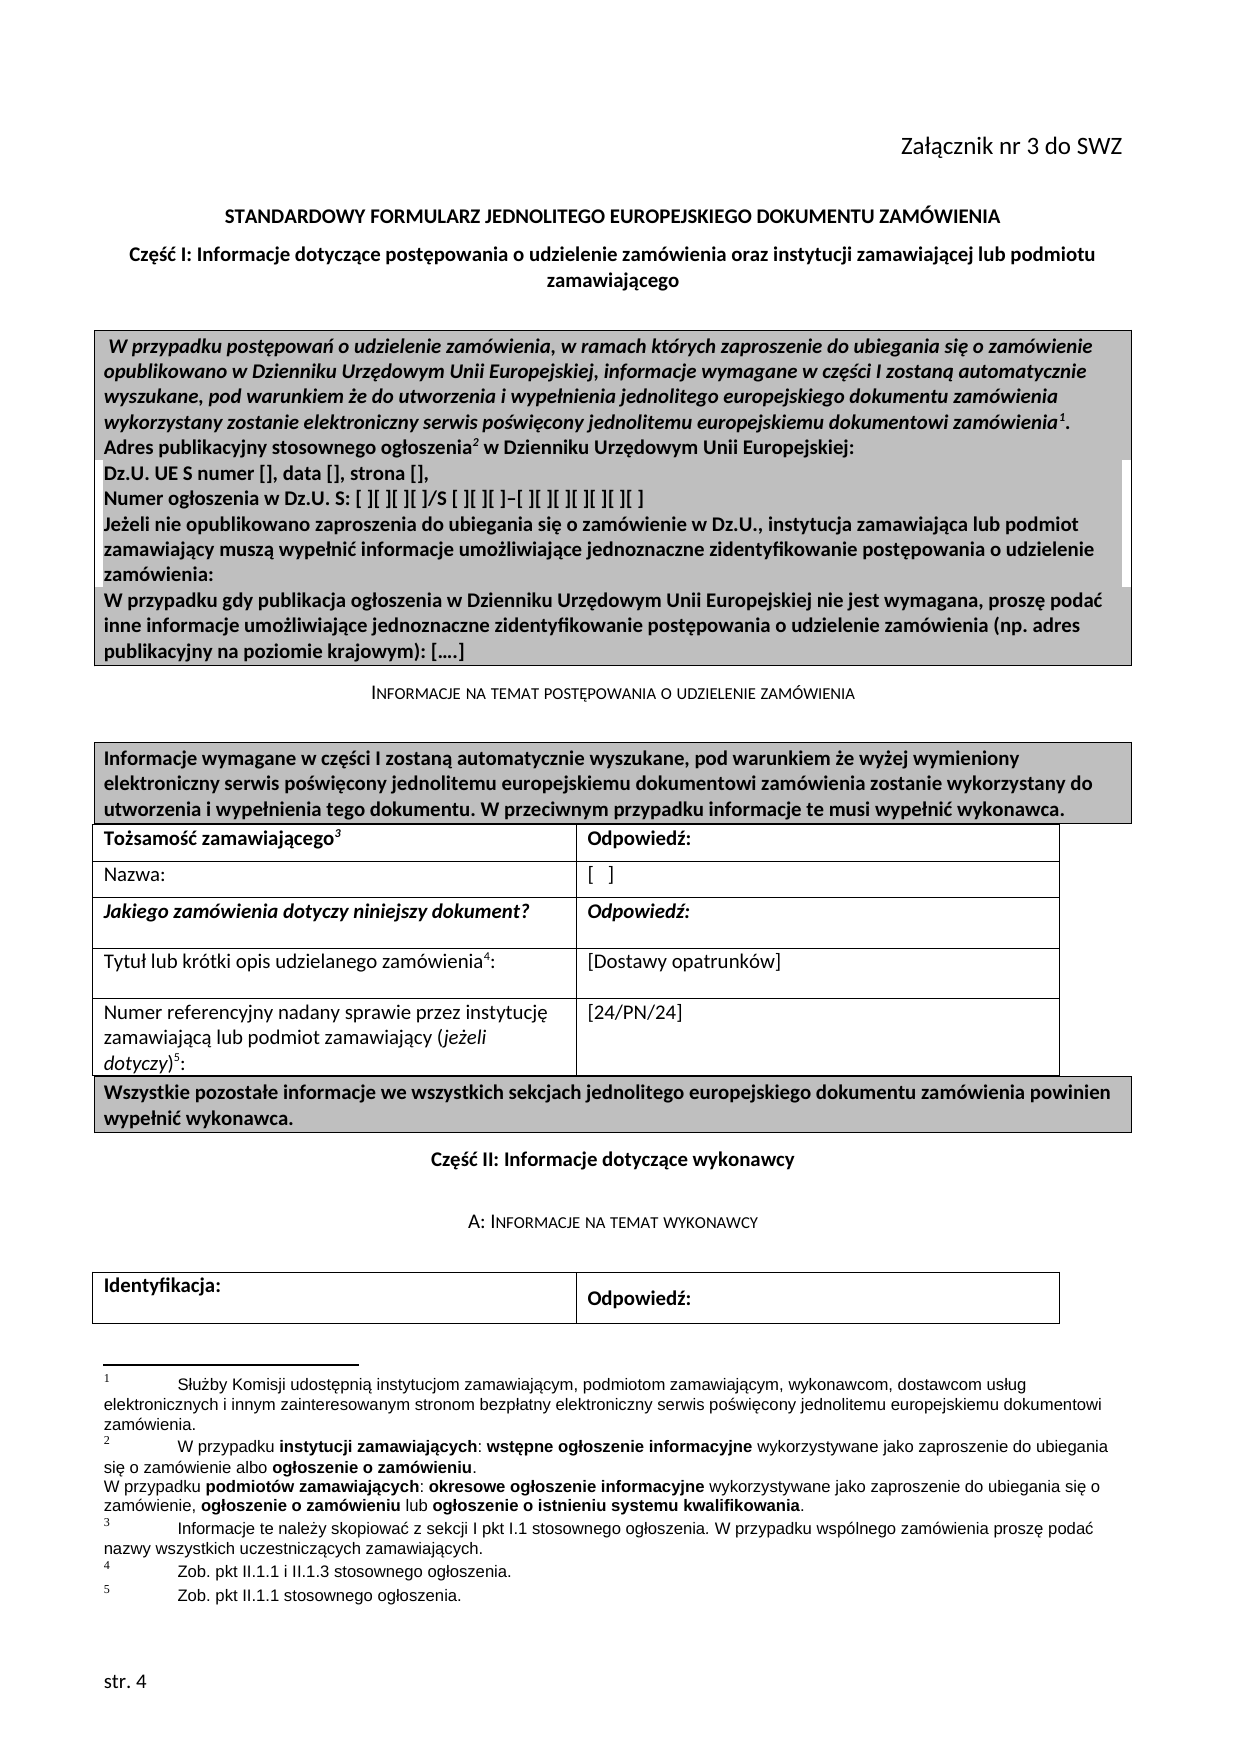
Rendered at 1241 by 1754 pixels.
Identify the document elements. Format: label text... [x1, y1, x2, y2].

text Wszystkie pozostałe informacje we wszystkich sekcjach jednolitego europejskiego dokumentu zamówienia powinien wypełnić wykonawca. [95, 1077, 1131, 1132]
table_cell Nazwa: [93, 862, 576, 897]
text Numer ogłoszenia w Dz.U. S: [ ][ ][ ][ ]/S [ ][ ][ ]–[ ][ ][ ][ ][ ][ ][ ] [103, 485, 1122, 511]
text Dz.U. UE S numer [], data [], strona [], [103, 460, 1122, 485]
table_header Odpowiedź: [577, 1273, 1059, 1323]
title Część I: Informacje dotyczące postępowania o udzielenie zamówienia oraz instytucji zamawiającej lub podmiotu zamawiającego [103, 241, 1122, 292]
table_cell [Dostawy opatrunków] [577, 949, 1059, 998]
title A: Informacje na temat wykonawcy [103, 1209, 1122, 1234]
table_header Tożsamość zamawiającego [93, 825, 576, 861]
table_header Odpowiedź: [577, 825, 1059, 861]
text Załącznik nr 3 do SWZ [103, 130, 1122, 160]
text W przypadku gdy publikacja ogłoszenia w Dzienniku Urzędowym Unii Europejskiej nie jest wymagana, proszę podać inne informacje umożliwiające jednoznaczne zidentyfikowanie postępowania o udzielenie zamówienia (np. adres publikacyjny na poziomie krajowym): [….] [95, 584, 1131, 665]
table_cell Numer referencyjny nadany sprawie przez instytucję zamawiającą lub podmiot zamawiający (jeżeli dotyczy): [93, 999, 576, 1075]
table_header Identyfikacja: [93, 1273, 576, 1323]
title Informacje na temat postępowania o udzielenie zamówienia [103, 679, 1122, 704]
table_cell [ ] [577, 862, 1059, 897]
table_cell Tytuł lub krótki opis udzielanego zamówienia: [93, 949, 576, 998]
title Część II: Informacje dotyczące wykonawcy [103, 1146, 1122, 1171]
text Standardowy formularz jednolitego europejskiego dokumentu zamówienia [103, 203, 1122, 229]
table_cell [24/PN/24] [577, 999, 1059, 1075]
text W przypadku postępowań o udzielenie zamówienia, w ramach których zaproszenie do ubiegania się o zamówienie opublikowano w Dzienniku Urzędowym Unii Europejskiej, informacje wymagane w części I zostaną automatycznie wyszukane, pod warunkiem że do utworzenia i wypełnienia jednolitego europejskiego dokumentu zamówienia wykorzystany zostanie elektroniczny serwis poświęcony jednolitemu europejskiemu dokumentowi zamówienia. Adres publikacyjny stosownego ogłoszenia w Dzienniku Urzędowym Unii Europejskiej: [95, 331, 1131, 460]
table_cell Odpowiedź: [577, 898, 1059, 947]
text Jeżeli nie opublikowano zaproszenia do ubiegania się o zamówienie w Dz.U., instytucja zamawiająca lub podmiot zamawiający muszą wypełnić informacje umożliwiające jednoznaczne zidentyfikowanie postępowania o udzielenie zamówienia: [103, 511, 1122, 584]
table_cell Jakiego zamówienia dotyczy niniejszy dokument? [93, 898, 576, 947]
text Informacje wymagane w części I zostaną automatycznie wyszukane, pod warunkiem że wyżej wymieniony elektroniczny serwis poświęcony jednolitemu europejskiemu dokumentowi zamówienia zostanie wykorzystany do utworzenia i wypełnienia tego dokumentu. W przeciwnym przypadku informacje te musi wypełnić wykonawca. [95, 743, 1131, 823]
